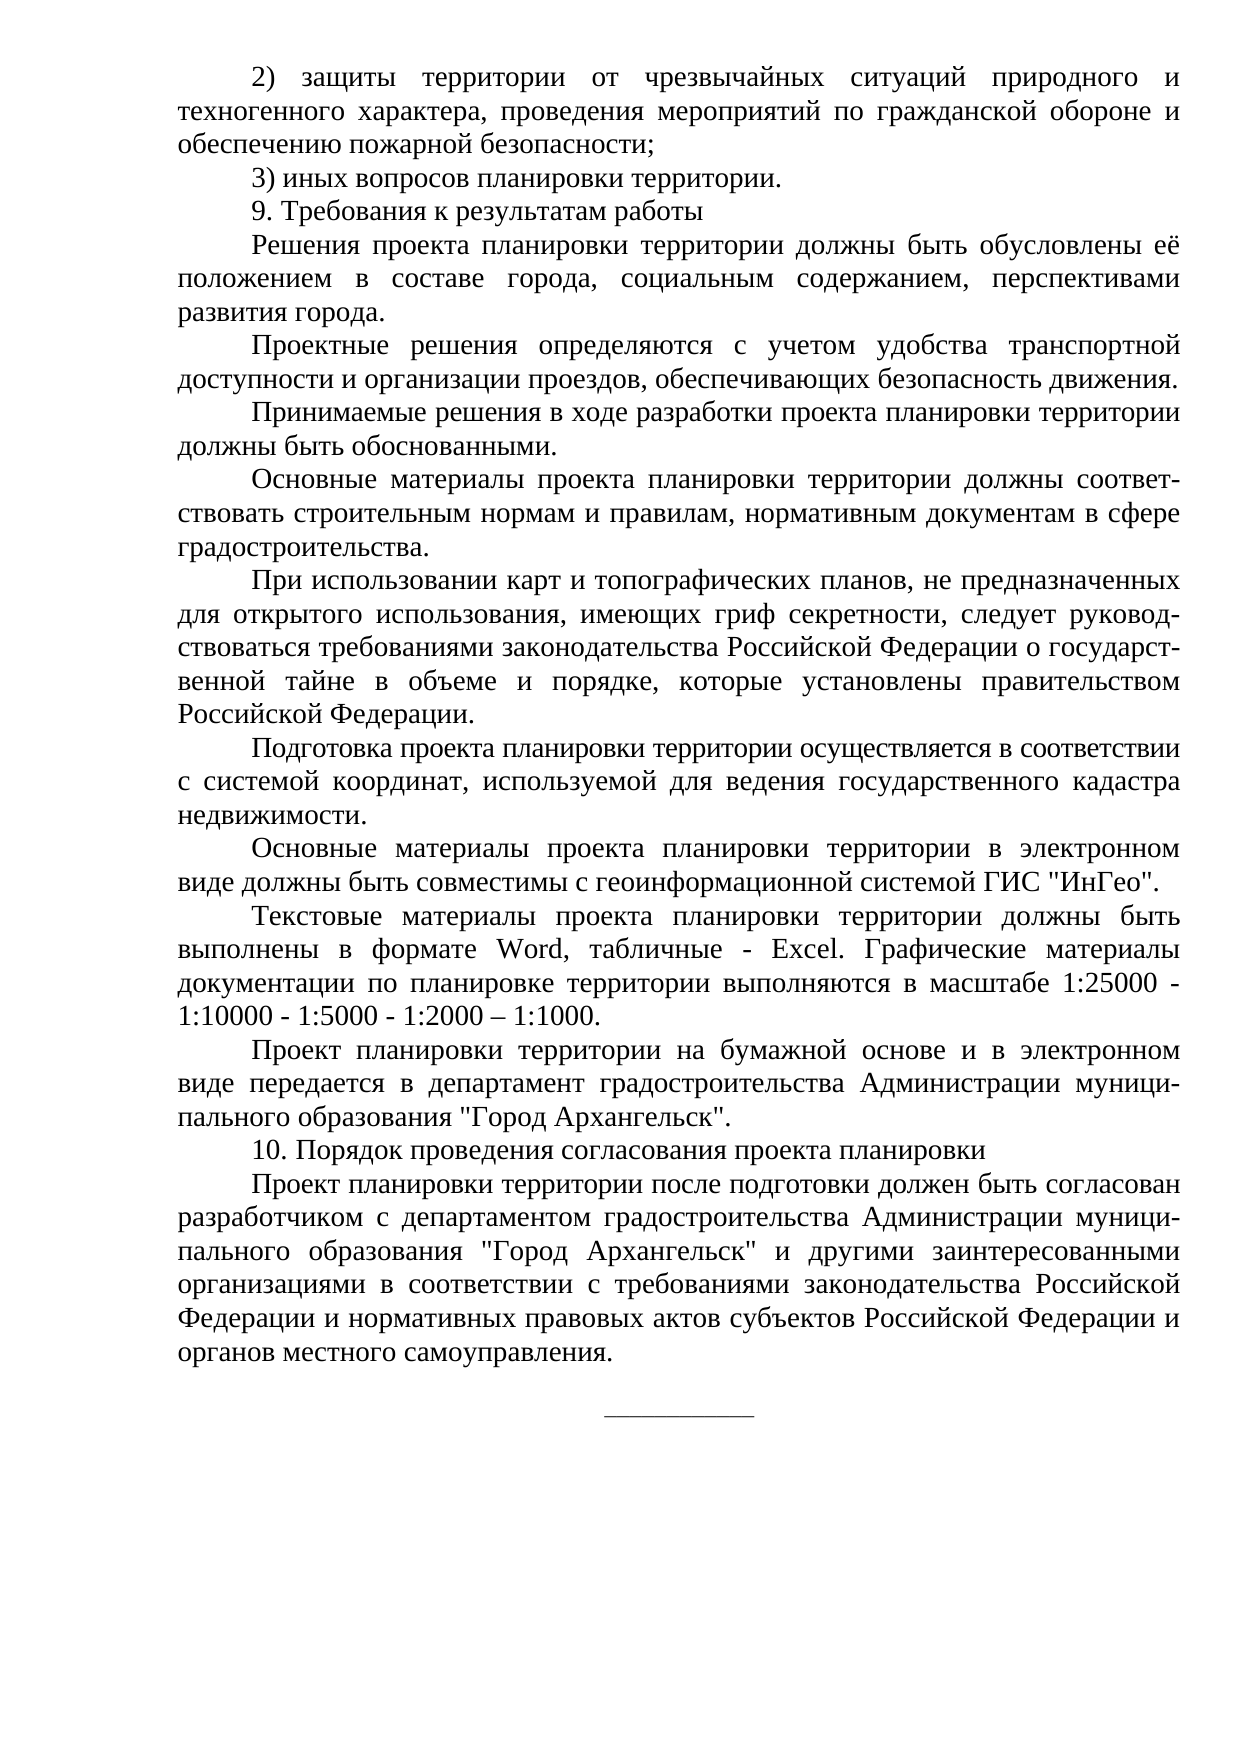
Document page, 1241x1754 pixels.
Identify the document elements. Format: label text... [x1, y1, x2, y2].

text Проект планировки территории после подготовки должен быть согласован разработчиком с департаментом градостроительства Администрации муници-пального образования "Город Архангельск" и другими заинтересованными организациями в соответствии с требованиями законодательства Российской Федерации и нормативных правовых актов субъектов Российской Федерации и органов местного самоуправления. [177, 1166, 1181, 1367]
text Проектные решения определяются с учетом удобства транспортной доступности и организации проездов, обеспечивающих безопасность движения. [177, 327, 1181, 394]
text Текстовые материалы проекта планировки территории должны быть выполнены в формате Word, табличные - Excel. Графические материалы документации по планировке территории выполняются в масштабе 1:25000 - 1:10000 - 1:5000 - 1:2000 – 1:1000. [177, 898, 1181, 1032]
text ____________ [177, 1398, 1181, 1422]
list Порядок проведения согласования проекта планировки [177, 1132, 1181, 1166]
list Требования к результатам работы [177, 193, 1181, 227]
text Принимаемые решения в ходе разработки проекта планировки территории должны быть обоснованными. [177, 394, 1181, 462]
text 2) защиты территории от чрезвычайных ситуаций природного и техногенного характера, проведения мероприятий по гражданской обороне и обеспечению пожарной безопасности; [177, 59, 1181, 160]
text Основные материалы проекта планировки территории должны соответ-ствовать строительным нормам и правилам, нормативным документам в сфере градостроительства. [177, 462, 1181, 562]
text Решения проекта планировки территории должны быть обусловлены её положением в составе города, социальным содержанием, перспективами развития города. [177, 227, 1181, 327]
text Основные материалы проекта планировки территории в электронном виде должны быть совместимы с геоинформационной системой ГИС "ИнГео". [177, 831, 1181, 898]
text При использовании карт и топографических планов, не предназначенных для открытого использования, имеющих гриф секретности, следует руковод-ствоваться требованиями законодательства Российской Федерации о государст-венной тайне в объеме и порядке, которые установлены правительством Российской Федерации. [177, 562, 1181, 730]
text Проект планировки территории на бумажной основе и в электронном виде передается в департамент градостроительства Администрации муници-пального образования "Город Архангельск". [177, 1032, 1181, 1132]
text Подготовка проекта планировки территории осуществляется в соответствии с системой координат, используемой для ведения государственного кадастра недвижимости. [177, 730, 1181, 831]
text 3) иных вопросов планировки территории. [177, 160, 1181, 193]
